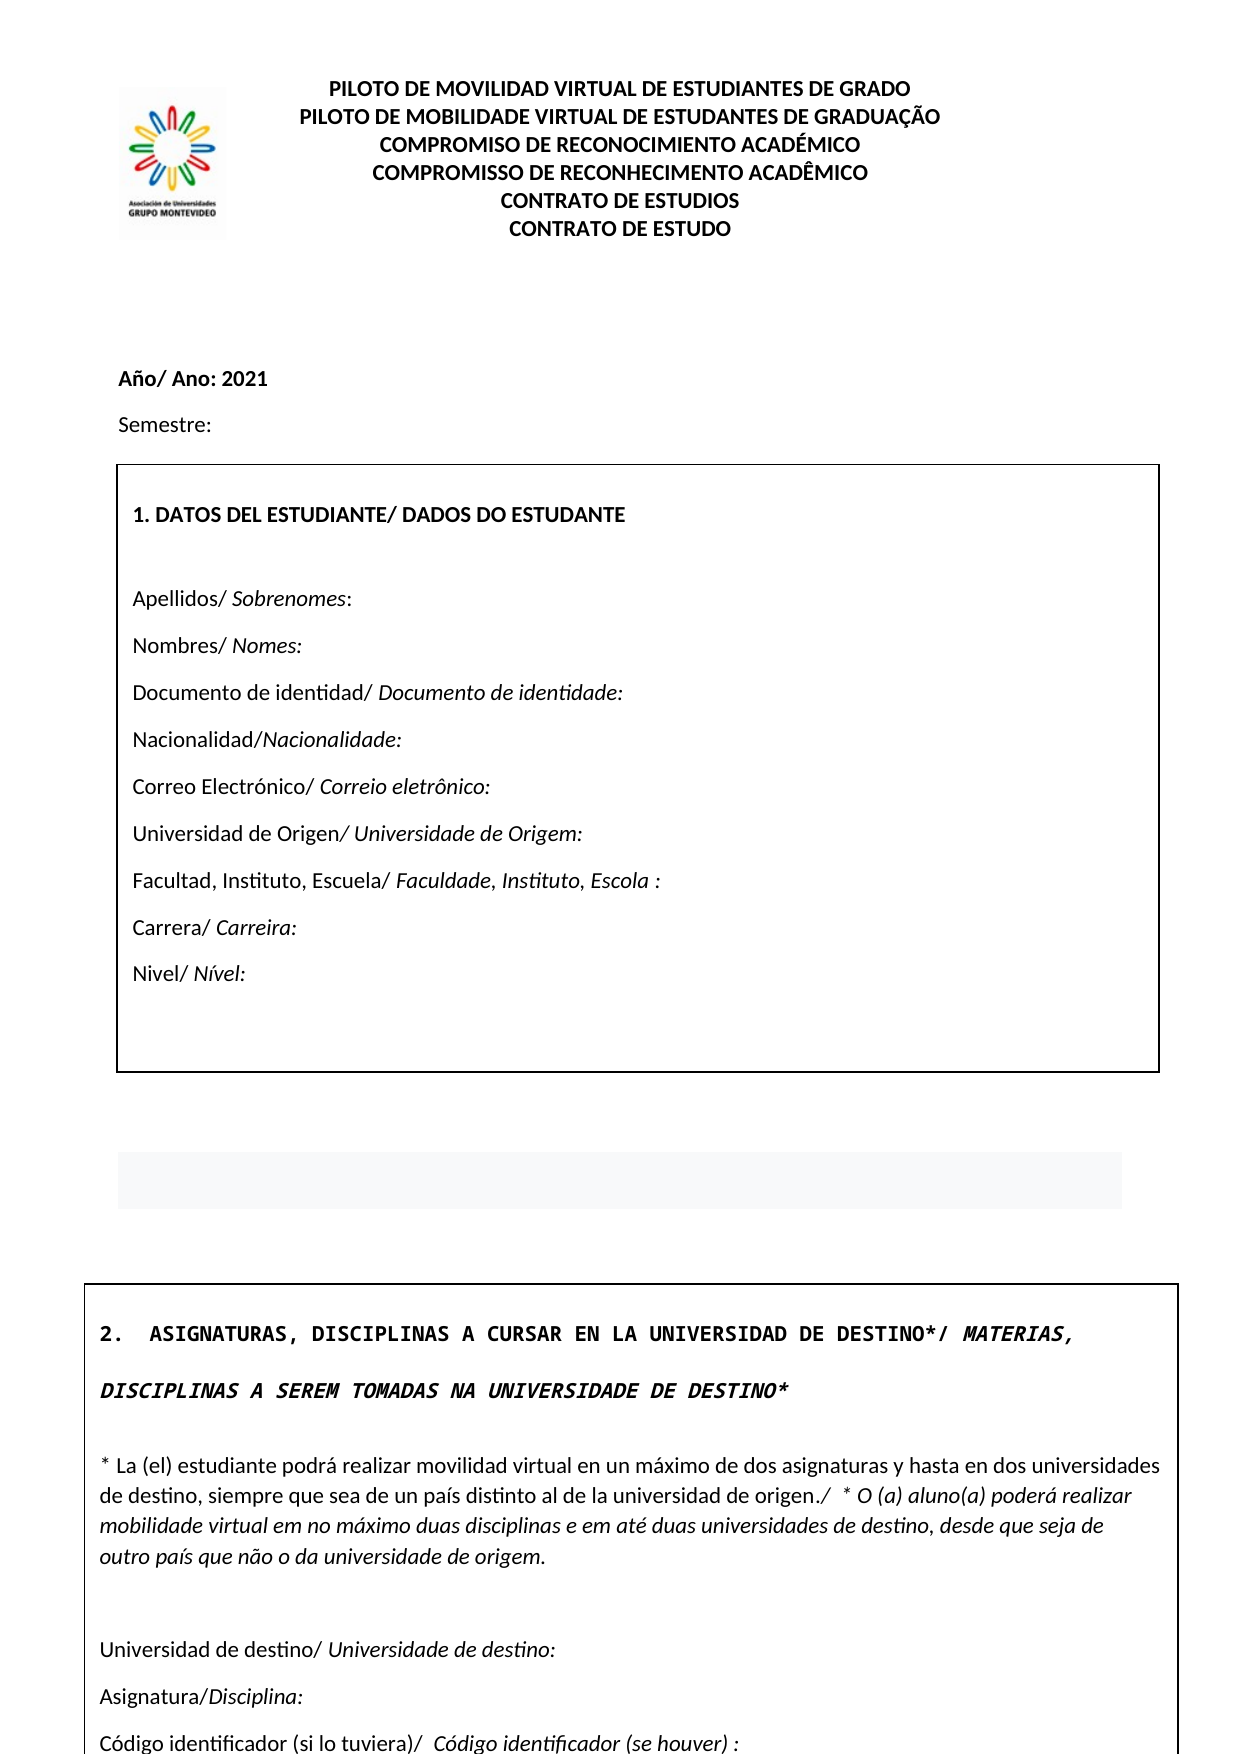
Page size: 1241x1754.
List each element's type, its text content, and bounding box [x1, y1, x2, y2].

text Semestre: [118, 411, 1122, 439]
text Año/ Ano: 2021 [118, 364, 1122, 392]
picture [118, 87, 227, 240]
